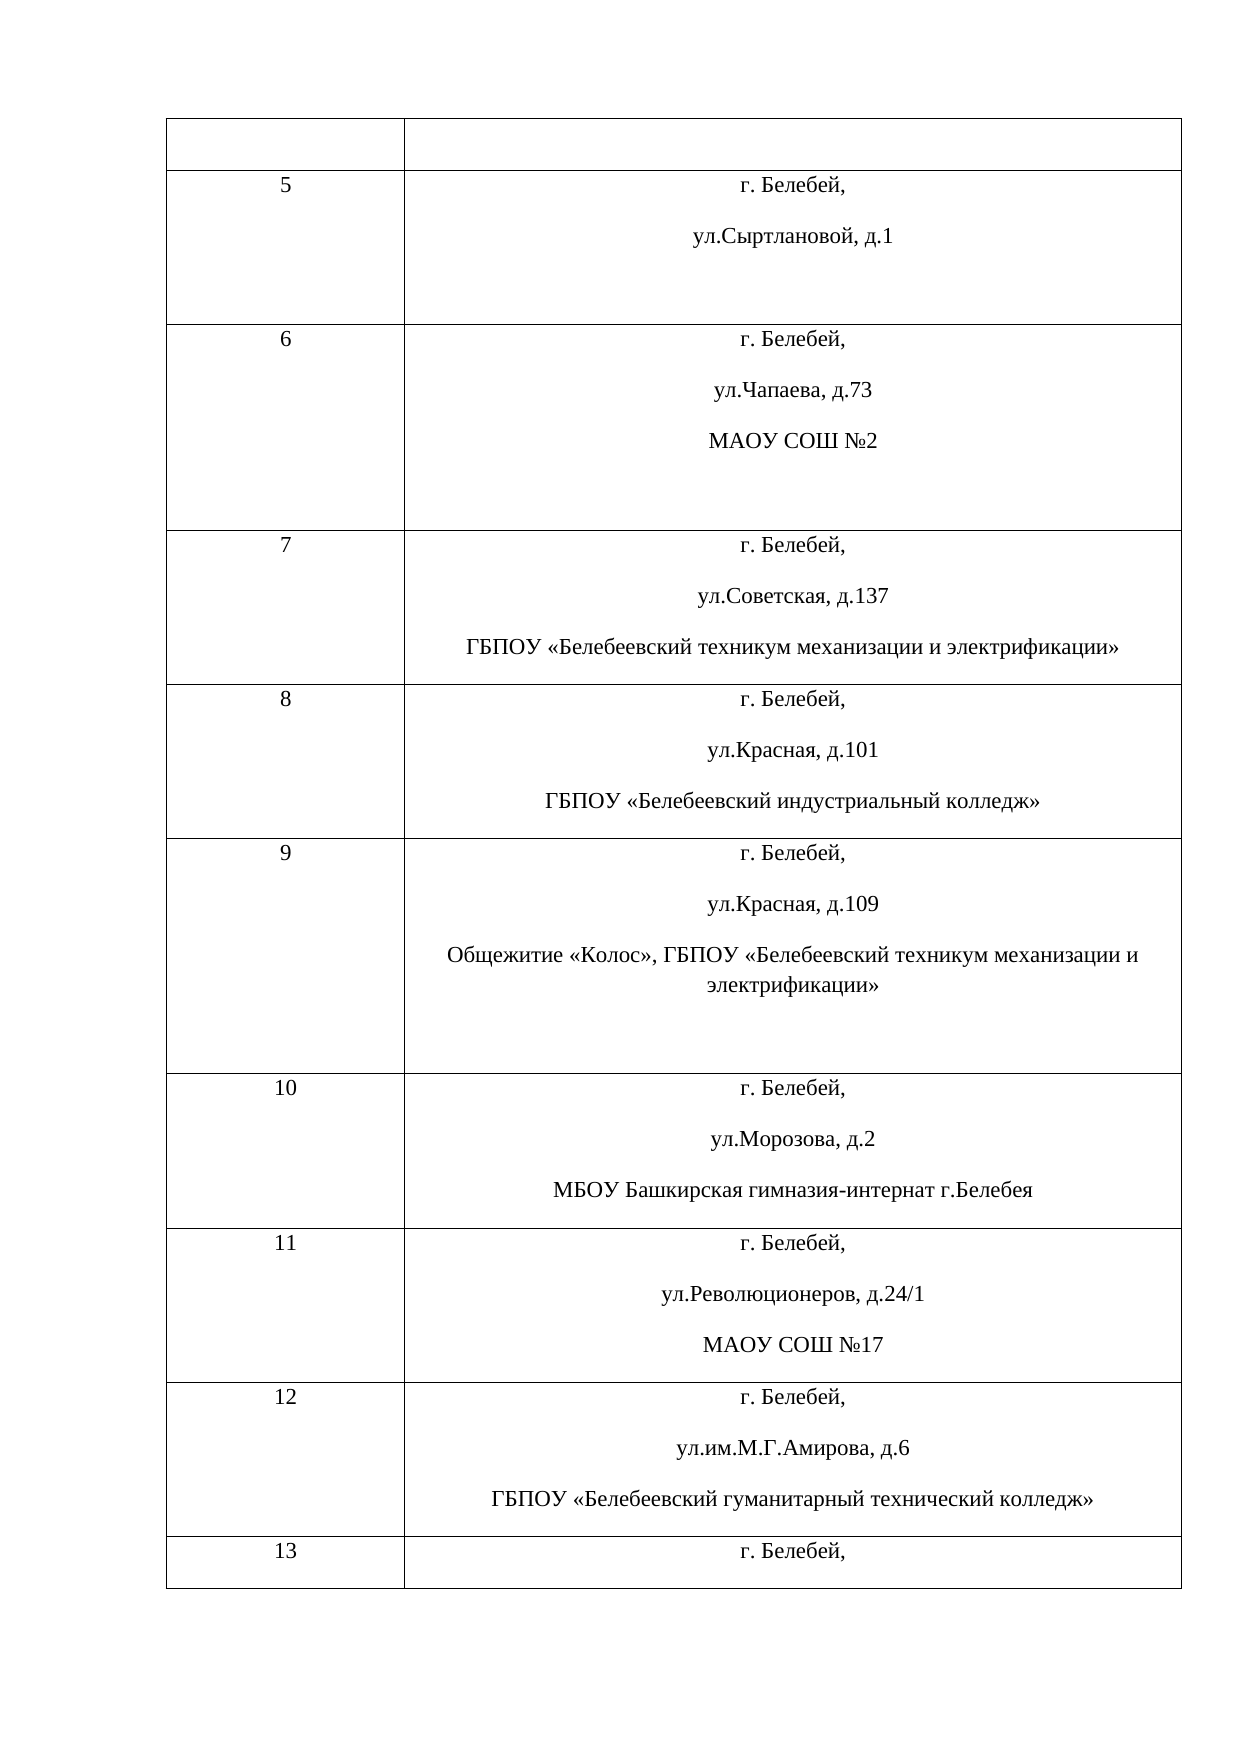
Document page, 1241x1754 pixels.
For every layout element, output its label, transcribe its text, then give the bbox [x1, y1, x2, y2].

table_cell г. Белебей, ул.Морозова, д.2 МБОУ Башкирская гимназия-интернат г.Белебея [405, 1074, 1181, 1227]
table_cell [405, 119, 1181, 170]
table_cell г. Белебей, ул.Красная, д.109 Общежитие «Колос», ГБПОУ «Белебеевский техникум механизации и электрификации» [405, 839, 1181, 1073]
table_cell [405, 1537, 1181, 1588]
table_cell г. Белебей, ул.Красная, д.101 ГБПОУ «Белебеевский индустриальный колледж» [405, 685, 1181, 838]
table_cell 8 [167, 685, 404, 838]
table_cell 13 [167, 1537, 404, 1588]
table_cell 12 [167, 1383, 404, 1536]
table_cell 4 [167, 119, 404, 170]
table_cell г. Белебей, ул.им.М.Г.Амирова, д.6 ГБПОУ «Белебеевский гуманитарный технический колледж» [405, 1383, 1181, 1536]
table_cell 11 [167, 1229, 404, 1382]
table_cell г. Белебей, ул.Советская, д.137 ГБПОУ «Белебеевский техникум механизации и электрификации» [405, 531, 1181, 684]
table_cell г. Белебей, ул.Революционеров, д.24/1 МАОУ СОШ №17 [405, 1229, 1181, 1382]
table_cell 5 [167, 171, 404, 324]
table_cell 9 [167, 839, 404, 1073]
table_cell г. Белебей, ул.Чапаева, д.73 МАОУ СОШ №2 [405, 325, 1181, 529]
table_cell 6 [167, 325, 404, 529]
table_cell 10 [167, 1074, 404, 1227]
table_cell г. Белебей, ул.Сыртлановой, д.1 [405, 171, 1181, 324]
table_cell 7 [167, 531, 404, 684]
